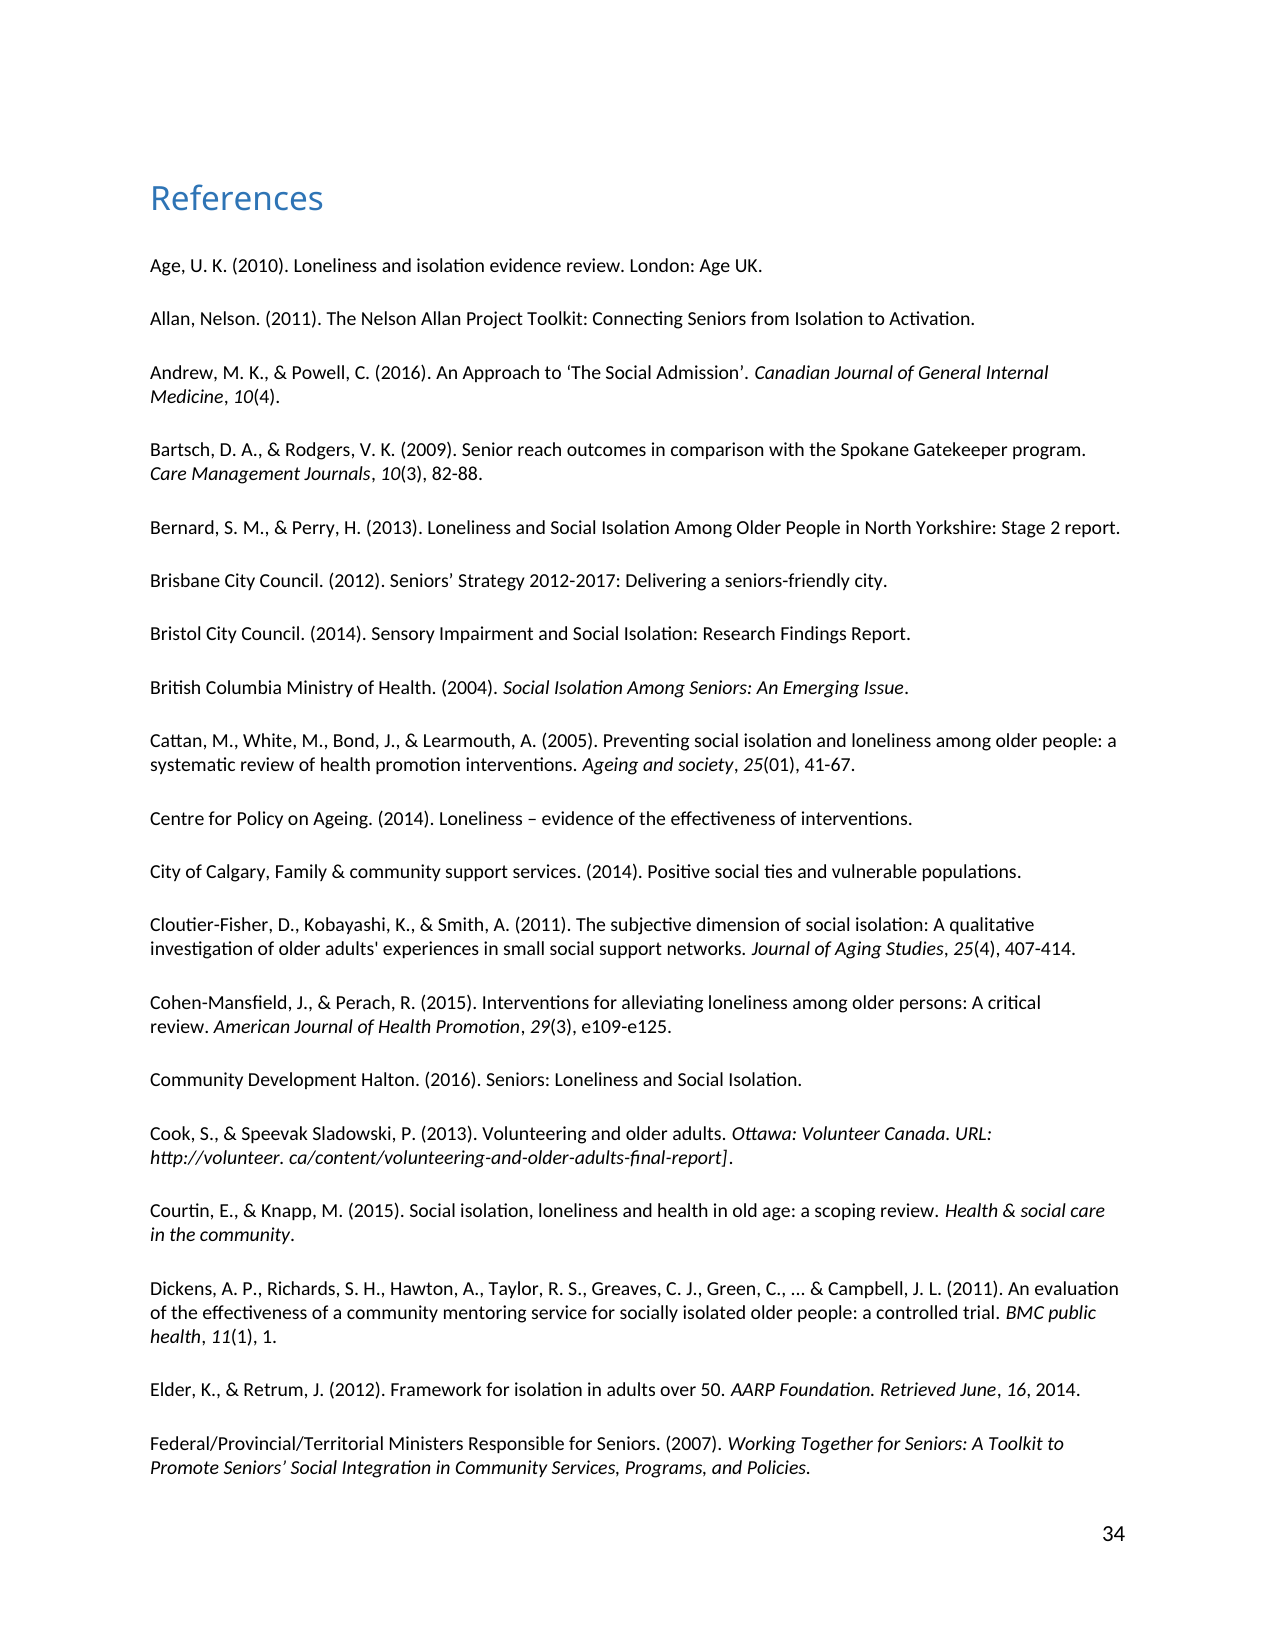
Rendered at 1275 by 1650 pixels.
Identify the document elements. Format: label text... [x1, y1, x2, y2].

text Bartsch, D. A., & Rodgers, V. K. (2009). Senior reach outcomes in comparison with the Spokane Gatekeeper program. Care Management Journals, 10(3), 82-88. [150, 437, 1125, 486]
text City of Calgary, Family & community support services. (2014). Positive social ties and vulnerable populations. [150, 859, 1125, 883]
text Cohen-Mansfield, J., & Perach, R. (2015). Interventions for alleviating loneliness among older persons: A critical review. American Journal of Health Promotion, 29(3), e109-e125. [150, 990, 1125, 1038]
text Federal/Provincial/Territorial Ministers Responsible for Seniors. (2007). Working Together for Seniors: A Toolkit to Promote Seniors’ Social Integration in Community Services, Programs, and Policies. [150, 1431, 1125, 1479]
text Cloutier-Fisher, D., Kobayashi, K., & Smith, A. (2011). The subjective dimension of social isolation: A qualitative investigation of older adults' experiences in small social support networks. Journal of Aging Studies, 25(4), 407-414. [150, 912, 1125, 961]
text Community Development Halton. (2016). Seniors: Loneliness and Social Isolation. [150, 1067, 1125, 1091]
text Andrew, M. K., & Powell, C. (2016). An Approach to ‘The Social Admission’. Canadian Journal of General Internal Medicine, 10(4). [150, 360, 1125, 408]
text Age, U. K. (2010). Loneliness and isolation evidence review. London: Age UK. [150, 253, 1125, 277]
text Cook, S., & Speevak Sladowski, P. (2013). Volunteering and older adults. Ottawa: Volunteer Canada. URL: http://volunteer. ca/content/volunteering-and-older-adults-final-report]. [150, 1121, 1125, 1169]
text Allan, Nelson. (2011). The Nelson Allan Project Toolkit: Connecting Seniors from Isolation to Activation. [150, 306, 1125, 331]
text Bernard, S. M., & Perry, H. (2013). Loneliness and Social Isolation Among Older People in North Yorkshire: Stage 2 report. [150, 515, 1125, 539]
text Centre for Policy on Ageing. (2014). Loneliness – evidence of the effectiveness of interventions. [150, 806, 1125, 830]
text Dickens, A. P., Richards, S. H., Hawton, A., Taylor, R. S., Greaves, C. J., Green, C., ... & Campbell, J. L. (2011). An evaluation of the effectiveness of a community mentoring service for socially isolated older people: a controlled trial. BMC public health, 11(1), 1. [150, 1276, 1125, 1348]
text Courtin, E., & Knapp, M. (2015). Social isolation, loneliness and health in old age: a scoping review. Health & social care in the community. [150, 1198, 1125, 1246]
subtitle References [150, 175, 1125, 220]
text British Columbia Ministry of Health. (2004). Social Isolation Among Seniors: An Emerging Issue. [150, 675, 1125, 699]
text Brisbane City Council. (2012). Seniors’ Strategy 2012-2017: Delivering a seniors-friendly city. [150, 568, 1125, 592]
text Bristol City Council. (2014). Sensory Impairment and Social Isolation: Research Findings Report. [150, 621, 1125, 646]
text Cattan, M., White, M., Bond, J., & Learmouth, A. (2005). Preventing social isolation and loneliness among older people: a systematic review of health promotion interventions. Ageing and society, 25(01), 41-67. [150, 728, 1125, 776]
text Elder, K., & Retrum, J. (2012). Framework for isolation in adults over 50. AARP Foundation. Retrieved June, 16, 2014. [150, 1377, 1125, 1401]
